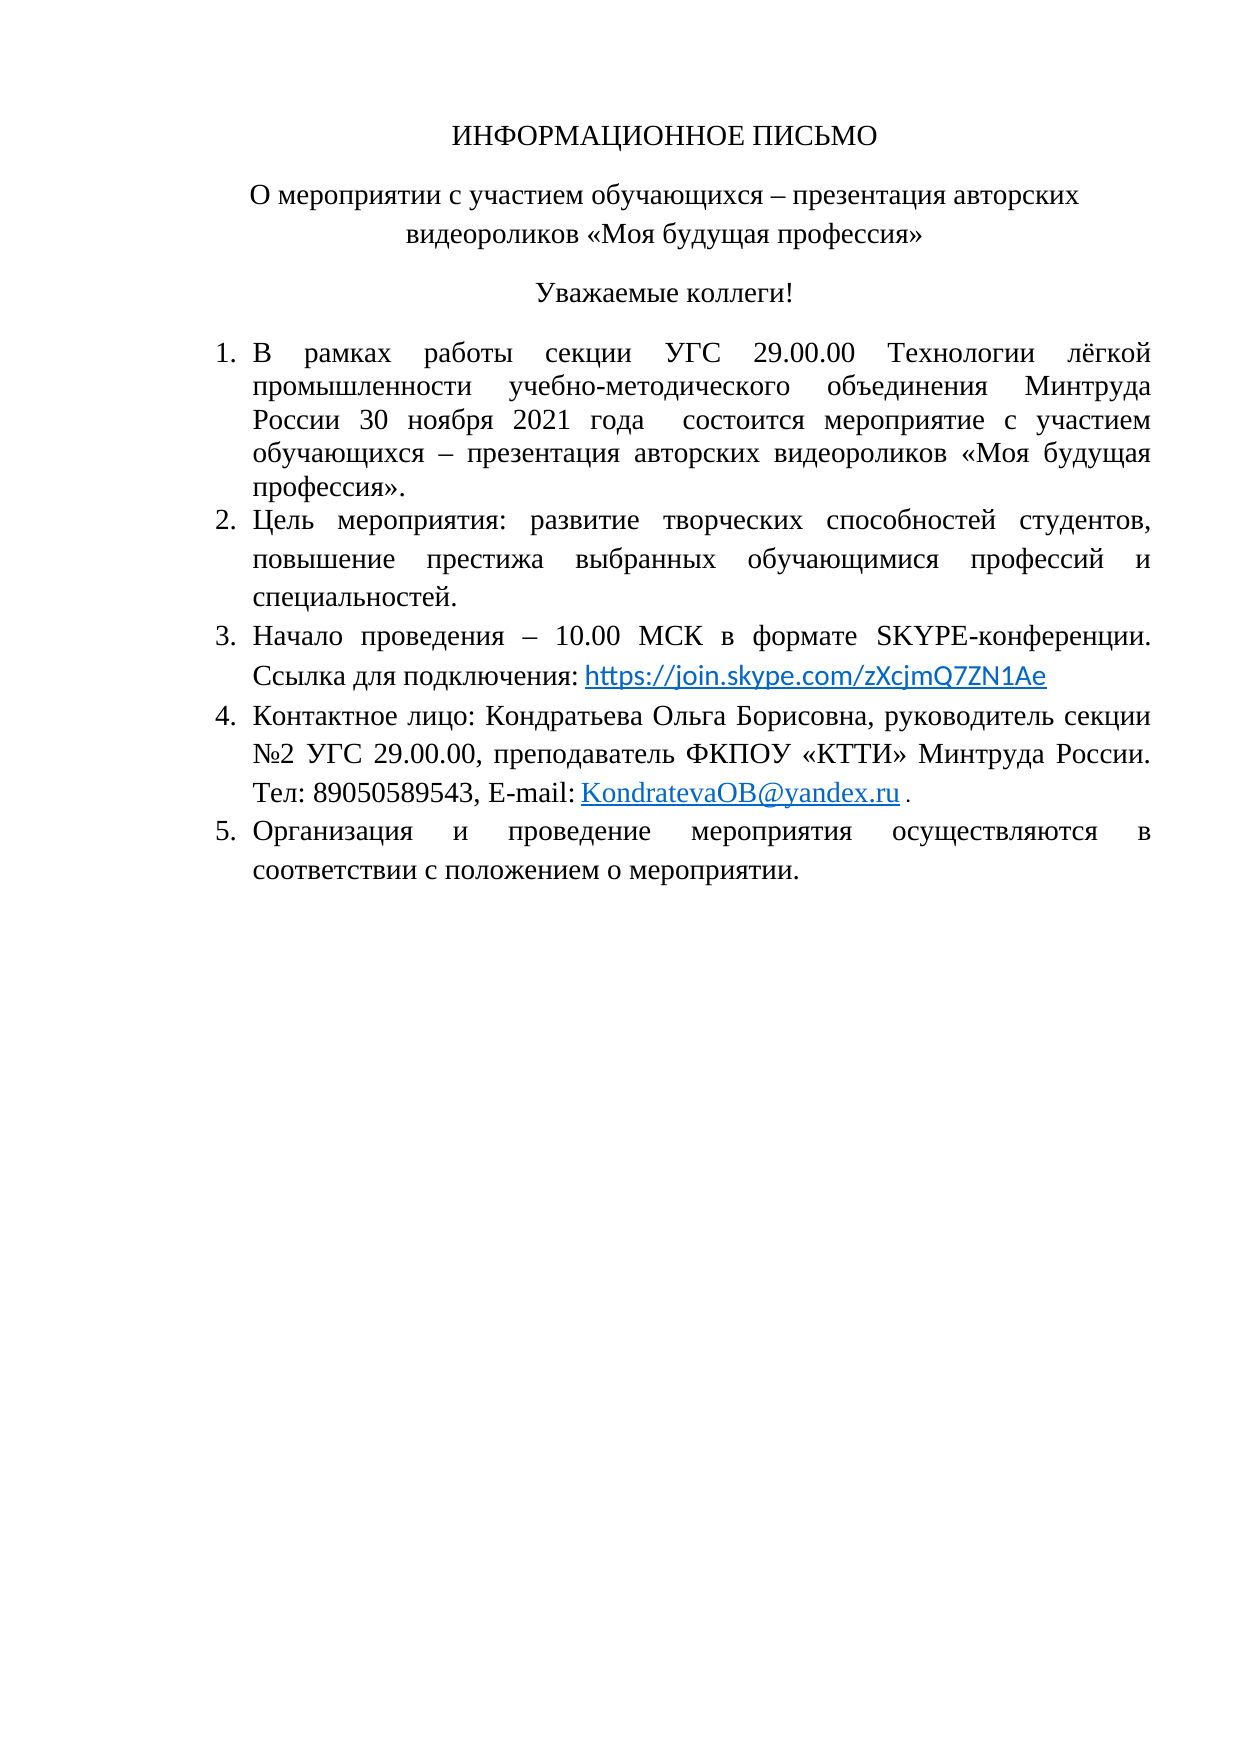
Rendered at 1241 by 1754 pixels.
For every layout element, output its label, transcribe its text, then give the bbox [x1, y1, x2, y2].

list Цель мероприятия: развитие творческих способностей студентов, повышение престижа выбранных обучающимися профессий и специальностей. [215, 502, 1152, 613]
text О мероприятии с участием обучающихся – презентация авторских видеороликов «Моя будущая профессия» [177, 177, 1152, 249]
text Уважаемые коллеги! [177, 275, 1152, 309]
list Начало проведения – 10.00 МСК в формате SKYPE-конференции. Ссылка для подключения: https://join.skype.com/zXcjmQ7ZN1Ae [215, 618, 1152, 693]
list Организация и проведение мероприятия осуществляются в соответствии с положением о мероприятии. [215, 813, 1152, 886]
list Контактное лицо: Кондратьева Ольга Борисовна, руководитель секции №2 УГС 29.00.00, преподаватель ФКПОУ «КТТИ» Минтруда России. Тел: 89050589543, E-mail: KondratevaOB@yandex.ru . [215, 698, 1152, 808]
list В рамках работы секции УГС 29.00.00 Технологии лёгкой промышленности учебно-методического объединения Минтруда России 30 ноября 2021 года состоится мероприятие с участием обучающихся – презентация авторских видеороликов «Моя будущая профессия». [215, 335, 1152, 502]
text ИНФОРМАЦИОННОЕ ПИСЬМО [177, 118, 1152, 152]
